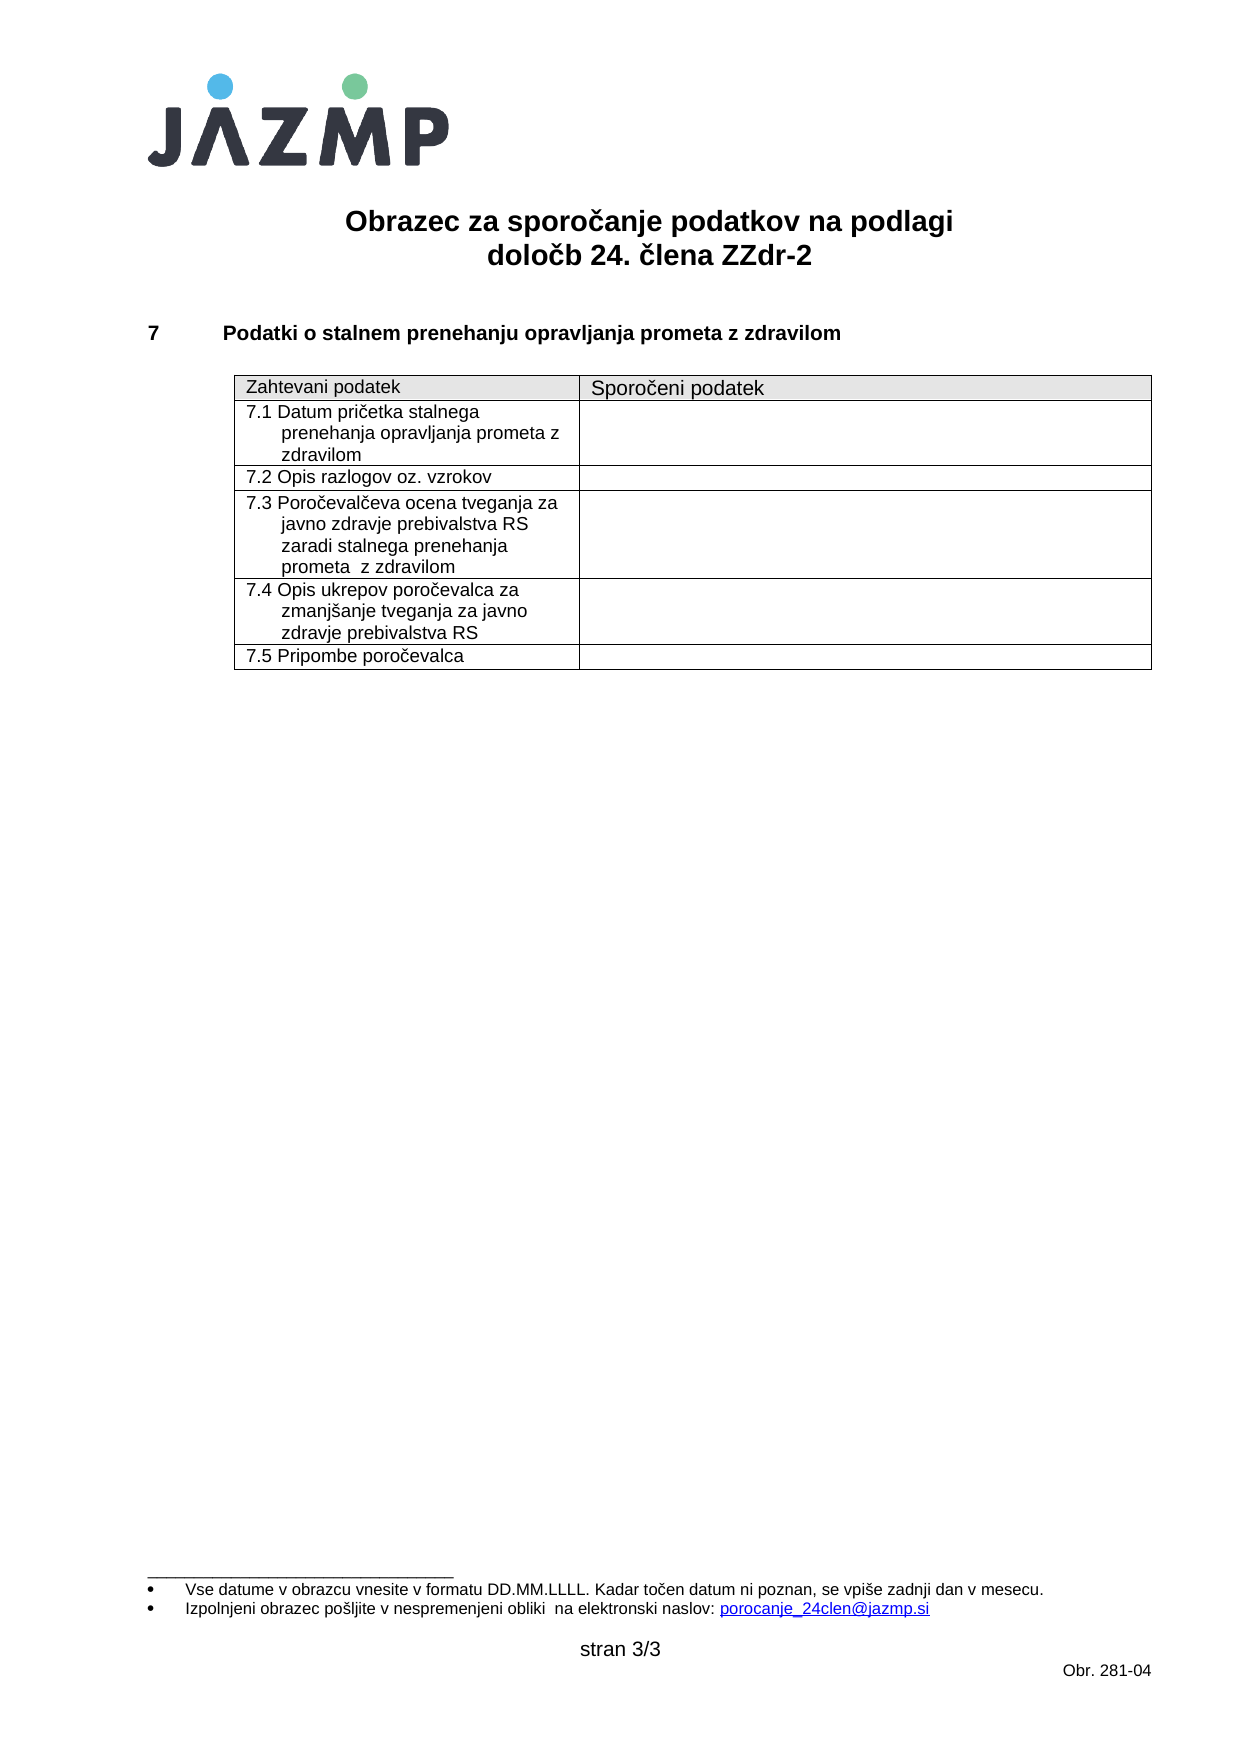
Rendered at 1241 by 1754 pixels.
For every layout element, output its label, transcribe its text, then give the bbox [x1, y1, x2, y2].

table_cell Poročevalčeva ocena tveganja za javno zdravje prebivalstva RS zaradi stalnega prenehanja prometa z zdravilom [235, 491, 579, 578]
table_cell Opis ukrepov poročevalca za zmanjšanje tveganja za javno zdravje prebivalstva RS [235, 579, 579, 643]
table_cell [580, 466, 1151, 490]
picture [147, 73, 449, 167]
table_cell [580, 401, 1151, 465]
table_cell Datum pričetka stalnega prenehanja opravljanja prometa z zdravilom [235, 401, 579, 465]
table_cell Opis razlogov oz. vzrokov [235, 466, 579, 490]
table_cell [580, 579, 1151, 643]
table_cell [580, 645, 1151, 669]
subtitle Podatki o stalnem prenehanju opravljanja prometa z zdravilom [148, 320, 1152, 344]
table_header Sporočeni podatek [580, 376, 1151, 399]
table_header Zahtevani podatek [235, 376, 579, 399]
table_cell [580, 491, 1151, 578]
table_cell Pripombe poročevalca [235, 645, 579, 669]
